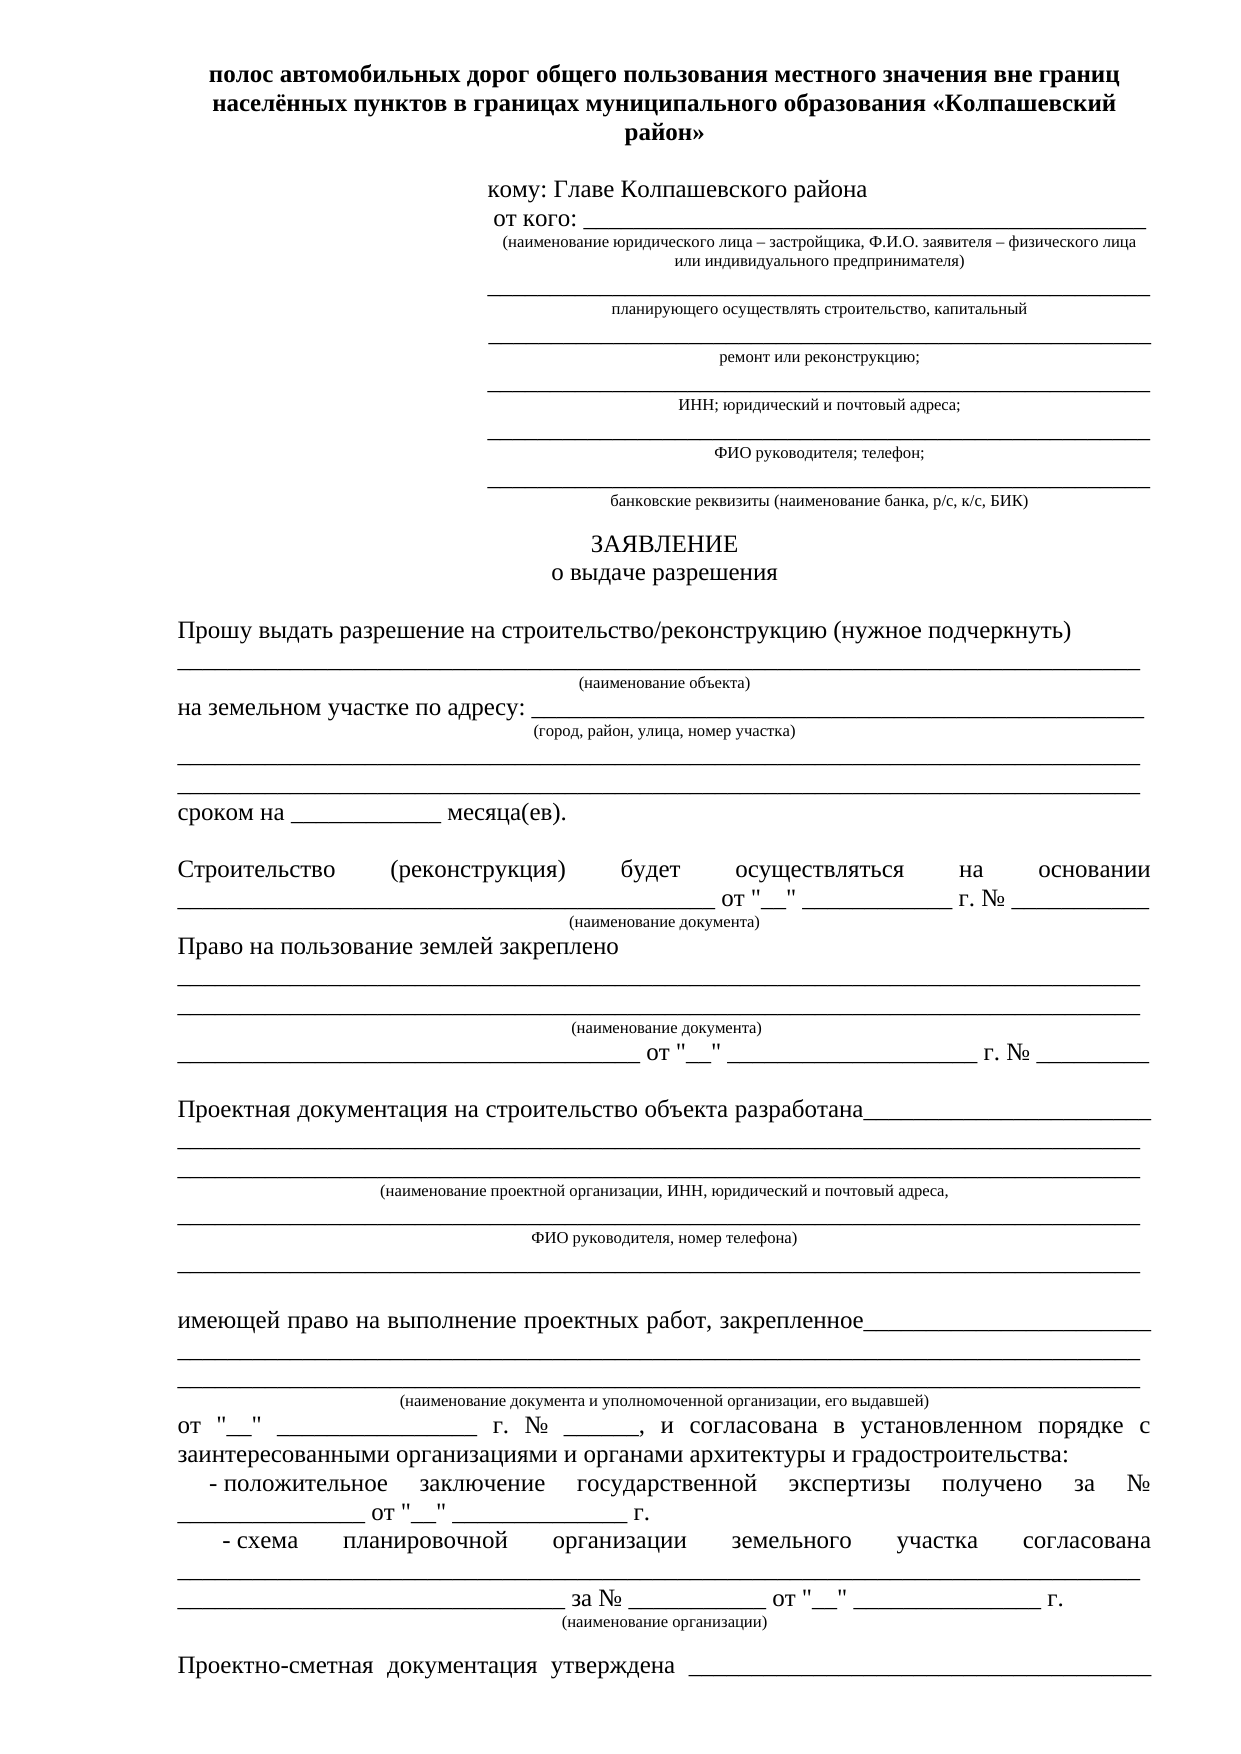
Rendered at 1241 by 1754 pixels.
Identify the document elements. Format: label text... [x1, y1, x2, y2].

text сроком на ____________ месяца(ев). [177, 797, 1152, 826]
text планирующего осуществлять строительство, капитальный _____________________________________________________ [487, 299, 1152, 347]
text Право на пользование землей закреплено [177, 931, 1152, 960]
text (наименование проектной организации, ИНН, юридический и почтовый адреса, [177, 1180, 1152, 1199]
text кому: Главе Колпашевского района [487, 174, 1152, 203]
text - схема планировочной организации земельного участка согласована _____________________________________________________________________________ [177, 1525, 1152, 1583]
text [177, 1650, 1152, 1679]
text ФИО руководителя; телефон; [487, 442, 1152, 462]
text о выдаче разрешения [177, 557, 1152, 586]
text _____________________________________________________________________________ _____________________________________________________________________________ [177, 960, 1152, 1017]
text - положительное заключение государственной экспертизы получено за № _______________ от "__" ______________ г. [177, 1468, 1152, 1525]
text от "__" ________________ г. № ______, и согласована в установленном порядке с заинтересованными организациями и органами архитектуры и градостроительства: [177, 1410, 1152, 1468]
text на земельном участке по адресу: _________________________________________________ [177, 692, 1152, 720]
text _____________________________________________________________________________ [177, 739, 1152, 768]
text (наименование документа) [177, 912, 1152, 931]
text ФИО руководителя, номер телефона) [177, 1228, 1152, 1247]
text Прошу выдать разрешение на строительство/реконструкцию (нужное подчеркнуть) [177, 615, 1152, 644]
text ремонт или реконструкцию; [487, 347, 1152, 366]
text _____________________________________________________________________________ [177, 768, 1152, 797]
text банковские реквизиты (наименование банка, р/с, к/с, БИК) [487, 490, 1152, 509]
text (наименование документа) [177, 1017, 1152, 1037]
text _______________________________ за № ___________ от "__" _______________ г. [177, 1583, 1152, 1612]
text _____________________________________________________ [487, 414, 1152, 442]
text _____________________________________________________ [487, 366, 1152, 394]
text (наименование объекта) [177, 672, 1152, 692]
text ЗАЯВЛЕНИЕ [177, 529, 1152, 557]
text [177, 59, 1152, 145]
text _____________________________________________________ [487, 462, 1152, 490]
text имеющей право на выполнение проектных работ, закрепленное_______________________ _____________________________________________________________________________ [177, 1305, 1152, 1362]
text Проектная документация на строительство объекта разработана_______________________ _____________________________________________________________________________ [177, 1094, 1152, 1152]
text _____________________________________________________________________________ [177, 1362, 1152, 1391]
text (наименование документа и уполномоченной организации, его выдавшей) [177, 1391, 1152, 1410]
text (город, район, улица, номер участка) [177, 720, 1152, 739]
text _____________________________________________________ [487, 270, 1152, 299]
text _____________________________________ от "__" ____________________ г. № _________ [177, 1037, 1152, 1065]
text _____________________________________________________________________________ [177, 644, 1152, 672]
text ИНН; юридический и почтовый адреса; [487, 394, 1152, 414]
text _____________________________________________________________________________ [177, 1152, 1152, 1180]
text _____________________________________________________________________________ [177, 1247, 1152, 1276]
text Строительство (реконструкция) будет осуществляться на основании ___________________________________________ от "__" ____________ г. № ___________ [177, 854, 1152, 912]
text (наименование организации) [177, 1612, 1152, 1631]
text от кого: _____________________________________________ (наименование юридического лица – застройщика, Ф.И.О. заявителя – физического лица или индивидуального предпринимателя) [487, 203, 1152, 270]
text _____________________________________________________________________________ [177, 1199, 1152, 1228]
